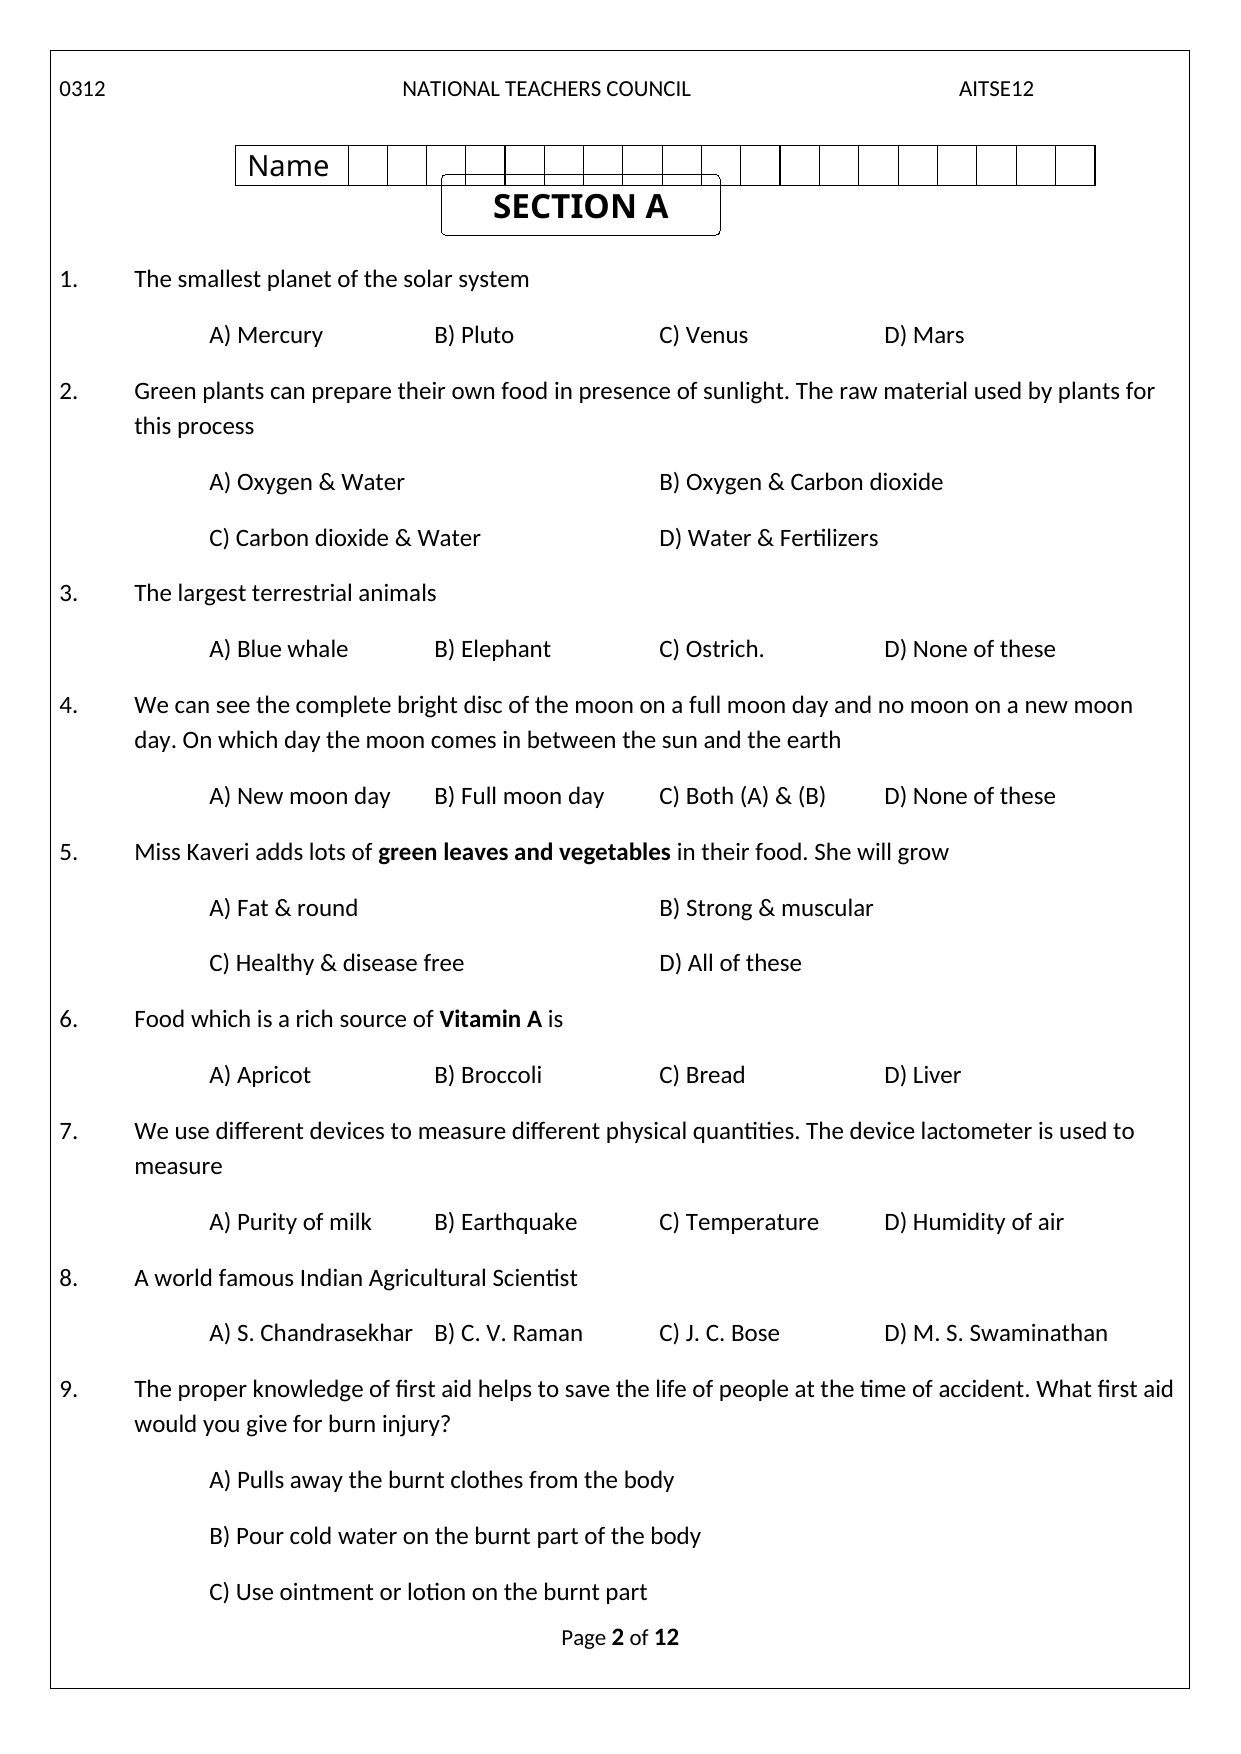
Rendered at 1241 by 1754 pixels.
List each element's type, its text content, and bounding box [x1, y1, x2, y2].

text 2. Green plants can prepare their own food in presence of sunlight. The raw material used by plants for this process [59, 375, 1181, 441]
text C) Healthy & disease free D) All of these [134, 947, 1181, 978]
text B) Pour cold water on the burnt part of the body [59, 1520, 1181, 1551]
table_header [349, 146, 387, 185]
text 4. We can see the complete bright disc of the moon on a full moon day and no moon on a new moon day. On which day the moon comes in between the sun and the earth [59, 689, 1181, 755]
table_header [388, 146, 426, 185]
text 6. Food which is a rich source of Vitamin A is [59, 1003, 1181, 1034]
table_header Name [236, 146, 348, 185]
text 5. Miss Kaveri adds lots of green leaves and vegetables in their food. She will grow [59, 836, 1181, 866]
table_header [427, 146, 465, 185]
text 9. The proper knowledge of first aid helps to save the life of people at the time of accident. What first aid would you give for burn injury? [59, 1373, 1181, 1439]
table_header [584, 146, 622, 185]
text A) Mercury B) Pluto C) Venus D) Mars [59, 319, 1181, 350]
text 1. The smallest planet of the solar system [59, 263, 1181, 294]
text A) Pulls away the burnt clothes from the body [59, 1464, 1181, 1495]
table_header [820, 146, 858, 185]
text A) Apricot B) Broccoli C) Bread D) Liver [59, 1059, 1181, 1090]
table_header [1017, 146, 1055, 185]
table_header [663, 146, 701, 185]
text 8. A world famous Indian Agricultural Scientist [59, 1262, 1181, 1292]
text A) Blue whale B) Elephant C) Ostrich. D) None of these [59, 633, 1181, 664]
table_header [466, 146, 504, 185]
text C) Carbon dioxide & Water D) Water & Fertilizers [59, 522, 1181, 552]
table_header [938, 146, 976, 185]
table_header [623, 146, 662, 185]
text 3. The largest terrestrial animals [59, 577, 1181, 608]
table_header [859, 146, 898, 185]
text A) Oxygen & Water B) Oxygen & Carbon dioxide [59, 466, 1181, 496]
table_header [781, 146, 819, 185]
text C) Use ointment or lotion on the burnt part [59, 1576, 1181, 1606]
text A) S. Chandrasekhar B) C. V. Raman C) J. C. Bose D) M. S. Swaminathan [59, 1317, 1181, 1348]
text 7. We use different devices to measure different physical quantities. The device lactometer is used to measure [59, 1115, 1181, 1181]
table_header [702, 146, 740, 185]
table_header [899, 146, 937, 185]
table_header [506, 146, 544, 185]
table_header [741, 146, 779, 185]
table_header [977, 146, 1016, 185]
text A) New moon day B) Full moon day C) Both (A) & (B) D) None of these [59, 780, 1181, 811]
table_header [545, 146, 583, 185]
text A) Fat & round B) Strong & muscular [59, 892, 1181, 922]
text A) Purity of milk B) Earthquake C) Temperature D) Humidity of air [59, 1206, 1181, 1236]
table_header [1056, 146, 1094, 185]
